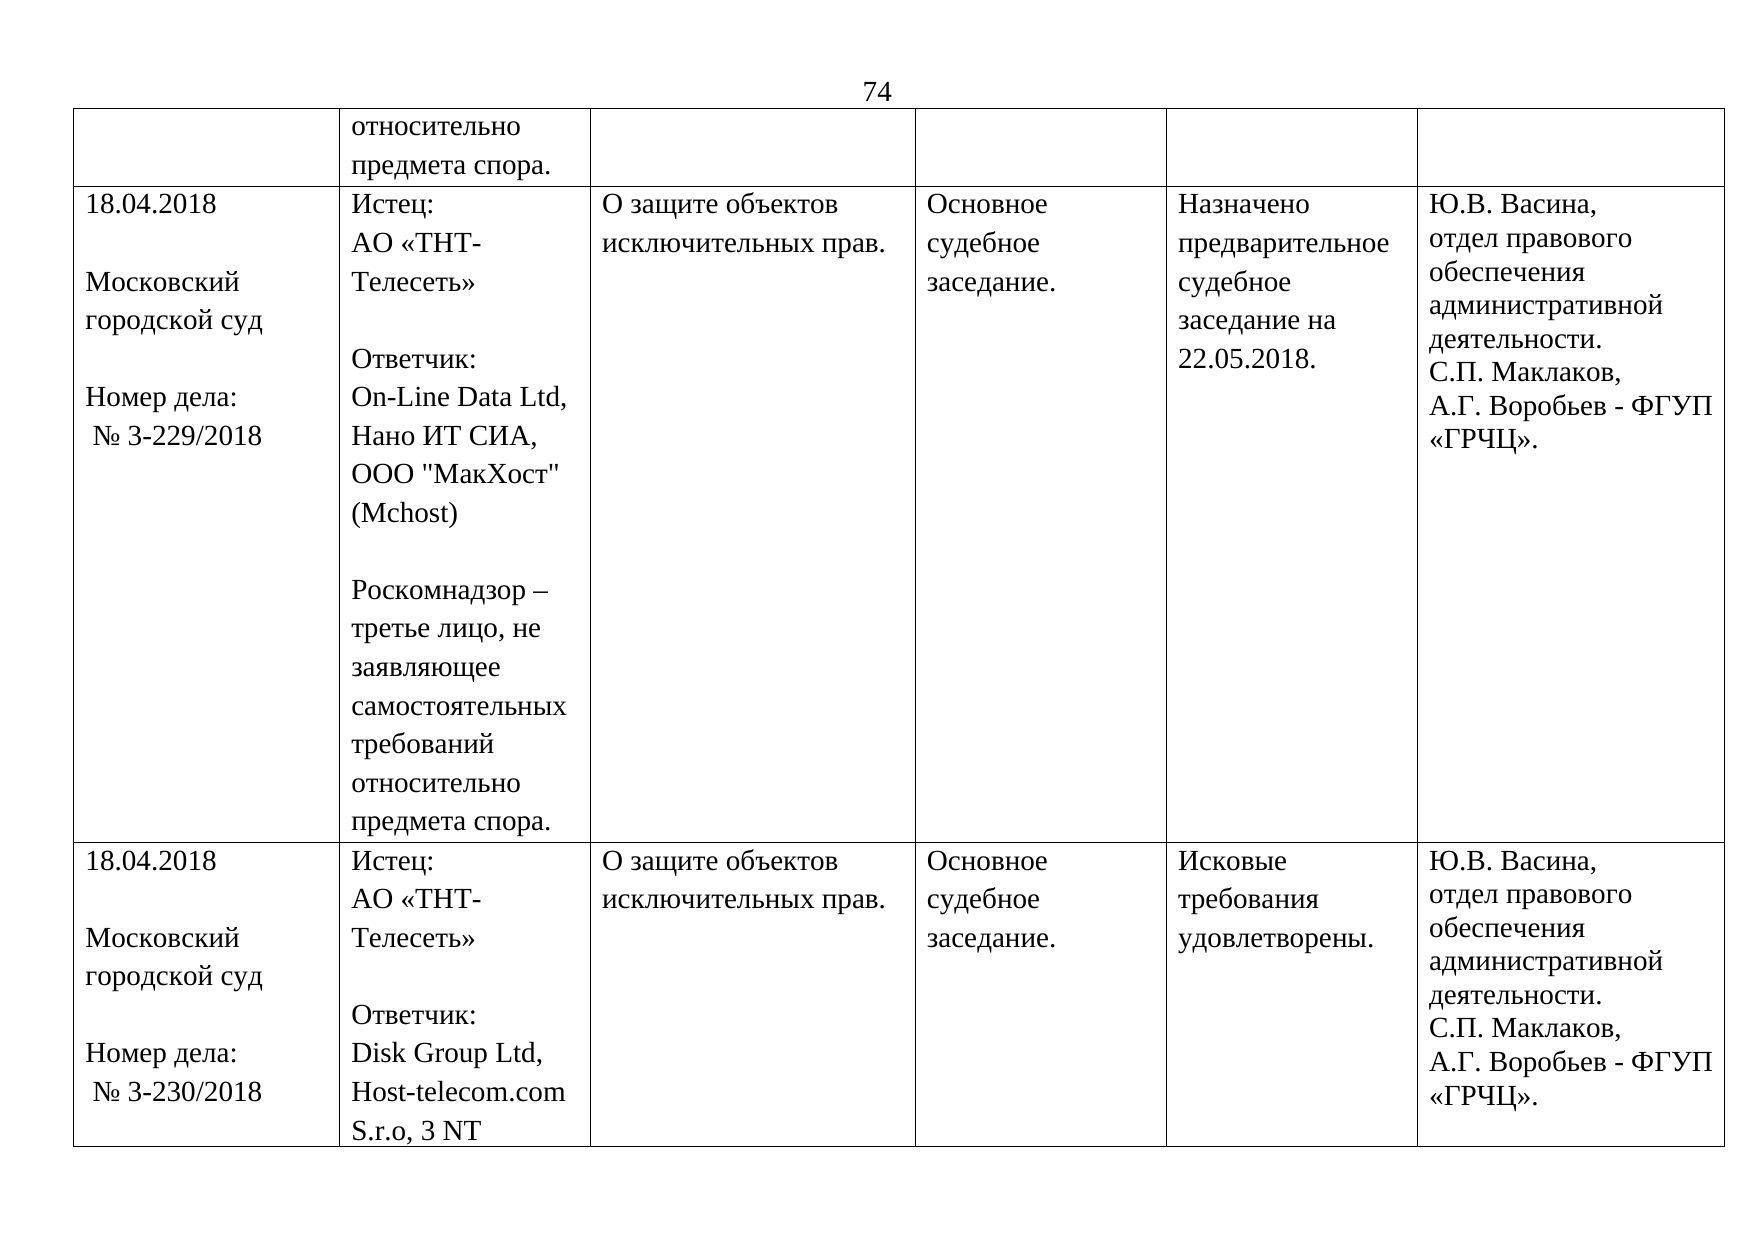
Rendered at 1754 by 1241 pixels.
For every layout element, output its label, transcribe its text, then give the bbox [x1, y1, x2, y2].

table_cell Ю.В. Васина, отдел правового обеспечения административной деятельности. С.П. Маклаков, А.Г. Воробьев - ФГУП «ГРЧЦ». [1418, 187, 1724, 842]
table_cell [591, 109, 915, 186]
table_cell Назначено предварительное судебное заседание на 22.05.2018. [1167, 187, 1417, 842]
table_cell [74, 843, 339, 1146]
table_cell Основное судебное заседание. [916, 187, 1166, 842]
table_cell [1418, 109, 1724, 186]
table_cell Истец: АО «ТНТ-Телесеть» Ответчик: On-Line Data Ltd, Нано ИТ СИА, ООО "МакХост" (Mchost) Роскомнадзор – третье лицо, не заявляющее самостоятельных требований относительно предмета спора. [340, 187, 590, 842]
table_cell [340, 109, 590, 186]
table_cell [591, 843, 915, 1146]
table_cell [916, 109, 1166, 186]
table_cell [1167, 843, 1417, 1146]
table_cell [916, 843, 1166, 1146]
table_cell 18.04.2018 Московский городской суд Номер дела: № 3-229/2018 [74, 187, 339, 842]
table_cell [340, 843, 590, 1146]
table_cell О защите объектов исключительных прав. [591, 187, 915, 842]
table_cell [1418, 843, 1724, 1146]
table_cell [1167, 109, 1417, 186]
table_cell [74, 109, 339, 186]
